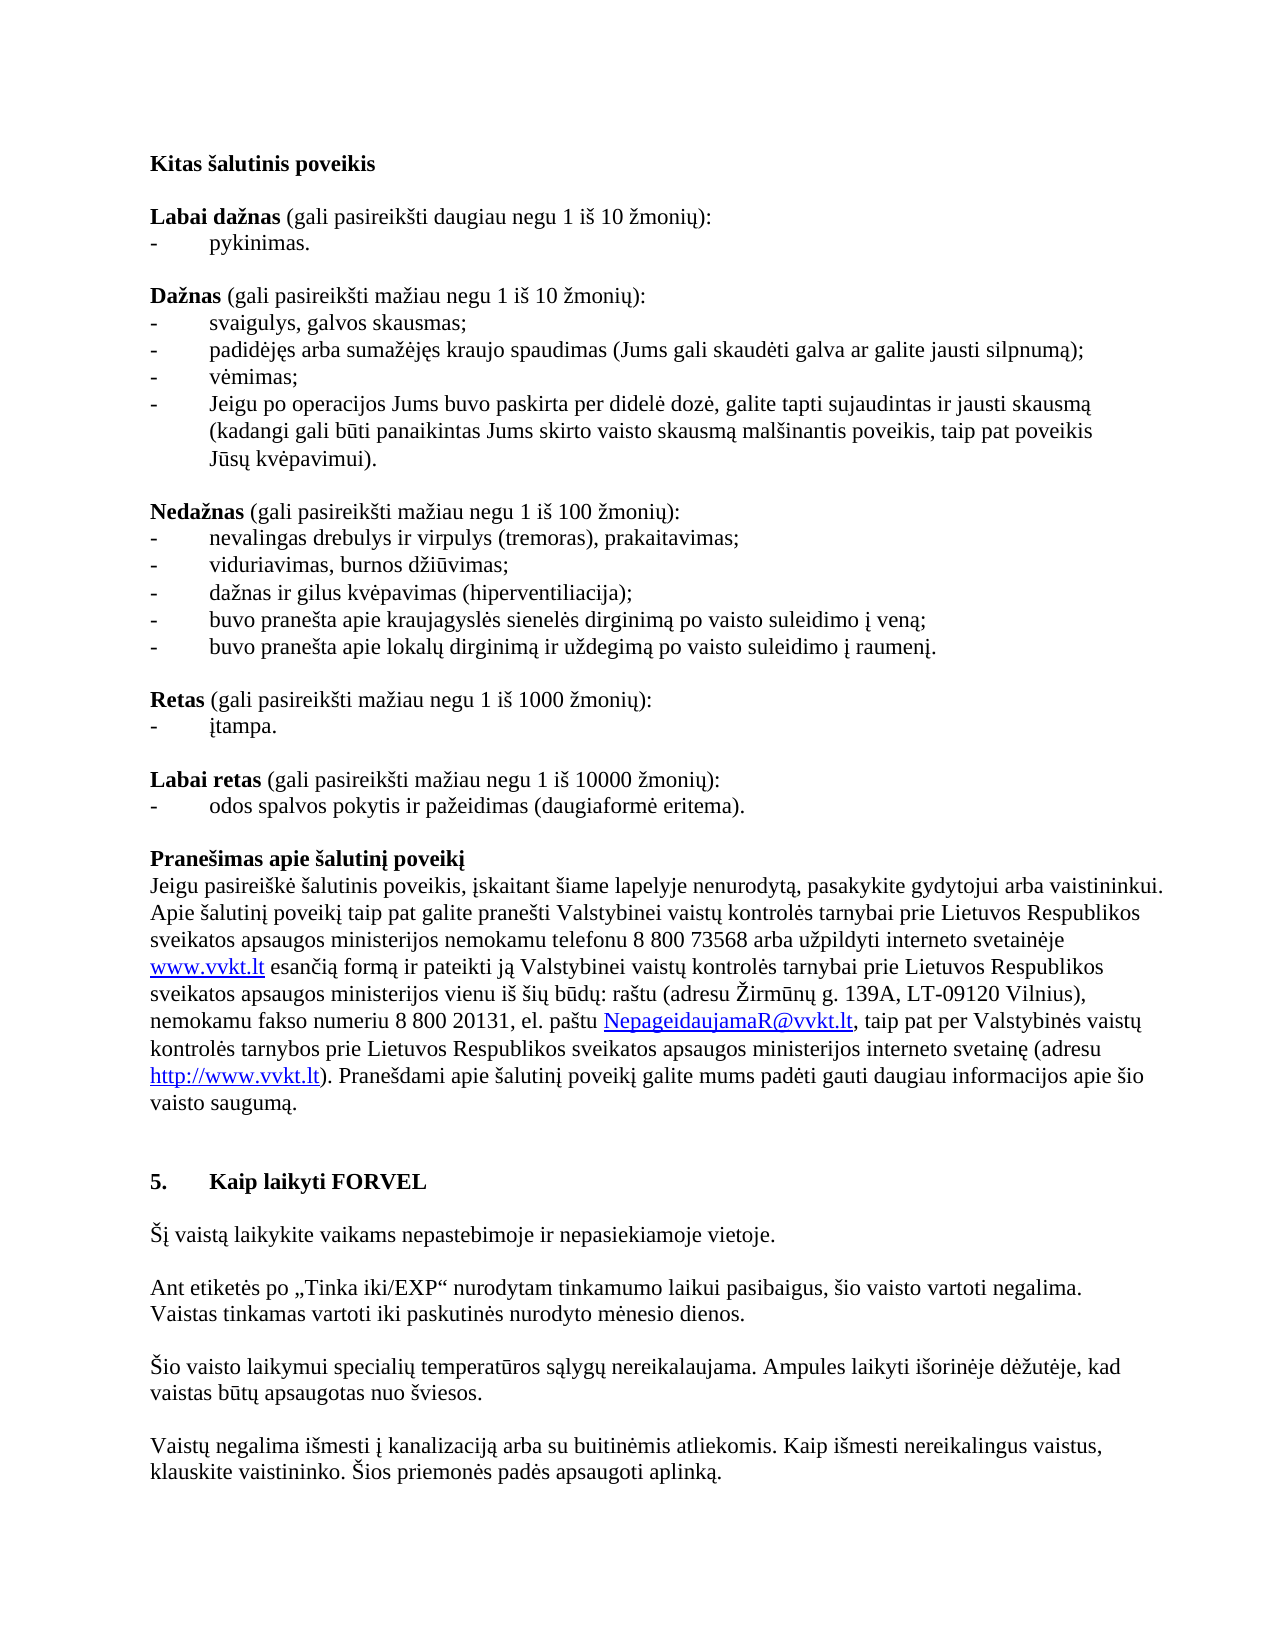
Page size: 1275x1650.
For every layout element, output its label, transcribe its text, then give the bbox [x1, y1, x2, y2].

text Jeigu pasireiškė šalutinis poveikis, įskaitant šiame lapelyje nenurodytą, pasakykite gydytojui arba vaistininkui. Apie šalutinį poveikį taip pat galite pranešti Valstybinei vaistų kontrolės tarnybai prie Lietuvos Respublikos sveikatos apsaugos ministerijos nemokamu telefonu 8 800 73568 arba užpildyti interneto svetainėje www.vvkt.lt esančią formą ir pateikti ją Valstybinei vaistų kontrolės tarnybai prie Lietuvos Respublikos sveikatos apsaugos ministerijos vienu iš šių būdų: raštu (adresu Žirmūnų g. 139A, LT-09120 Vilnius), nemokamu fakso numeriu 8 800 20131, el. paštu NepageidaujamaR@vvkt.lt, taip pat per Valstybinės vaistų kontrolės tarnybos prie Lietuvos Respublikos sveikatos apsaugos ministerijos interneto svetainę (adresu http://www.vvkt.lt). Pranešdami apie šalutinį poveikį galite mums padėti gauti daugiau informacijos apie šio vaisto saugumą. [150, 872, 1172, 1116]
list dažnas ir gilus kvėpavimas (hiperventiliacija); [150, 578, 1125, 605]
list nevalingas drebulys ir virpulys (tremoras), prakaitavimas; [150, 524, 1125, 551]
list buvo pranešta apie lokalų dirginimą ir uždegimą po vaisto suleidimo į raumenį. [150, 632, 1125, 659]
list Jeigu po operacijos Jums buvo paskirta per didelė dozė, galite tapti sujaudintas ir jausti skausmą (kadangi gali būti panaikintas Jums skirto vaisto skausmą malšinantis poveikis, taip pat poveikis Jūsų kvėpavimui). [150, 390, 1125, 471]
text Nedažnas (gali pasireikšti mažiau negu 1 iš 100 žmonių): [150, 498, 1125, 524]
text Vaistų negalima išmesti į kanalizaciją arba su buitinėmis atliekomis. Kaip išmesti nereikalingus vaistus, klauskite vaistininko. Šios priemonės padės apsaugoti aplinką. [150, 1432, 1125, 1484]
text 5. Kaip laikyti FORVEL [150, 1168, 1125, 1194]
text Labai retas (gali pasireikšti mažiau negu 1 iš 10000 žmonių): [150, 766, 1125, 792]
text Kitas šalutinis poveikis [150, 150, 1125, 176]
list svaigulys, galvos skausmas; [150, 309, 1125, 336]
list Šį vaistą laikykite vaikams nepastebimoje ir nepasiekiamoje vietoje. [150, 1221, 1125, 1247]
list įtampa. [150, 712, 1125, 739]
list pykinimas. [150, 229, 1125, 256]
text Retas (gali pasireikšti mažiau negu 1 iš 1000 žmonių): [150, 686, 1125, 712]
list buvo pranešta apie kraujagyslės sienelės dirginimą po vaisto suleidimo į veną; [150, 605, 1125, 632]
text Labai dažnas (gali pasireikšti daugiau negu 1 iš 10 žmonių): [150, 203, 1125, 229]
text Ant etiketės po „Tinka iki/EXP“ nurodytam tinkamumo laikui pasibaigus, šio vaisto vartoti negalima. Vaistas tinkamas vartoti iki paskutinės nurodyto mėnesio dienos. [150, 1274, 1125, 1326]
text Pranešimas apie šalutinį poveikį [150, 845, 1125, 872]
list odos spalvos pokytis ir pažeidimas (daugiaformė eritema). [150, 792, 1125, 819]
list padidėjęs arba sumažėjęs kraujo spaudimas (Jums gali skaudėti galva ar galite jausti silpnumą); [150, 336, 1125, 363]
list viduriavimas, burnos džiūvimas; [150, 551, 1125, 578]
list vėmimas; [150, 363, 1125, 390]
text Šio vaisto laikymui specialių temperatūros sąlygų nereikalaujama. Ampules laikyti išorinėje dėžutėje, kad vaistas būtų apsaugotas nuo šviesos. [150, 1353, 1125, 1405]
text Dažnas (gali pasireikšti mažiau negu 1 iš 10 žmonių): [150, 282, 1125, 309]
